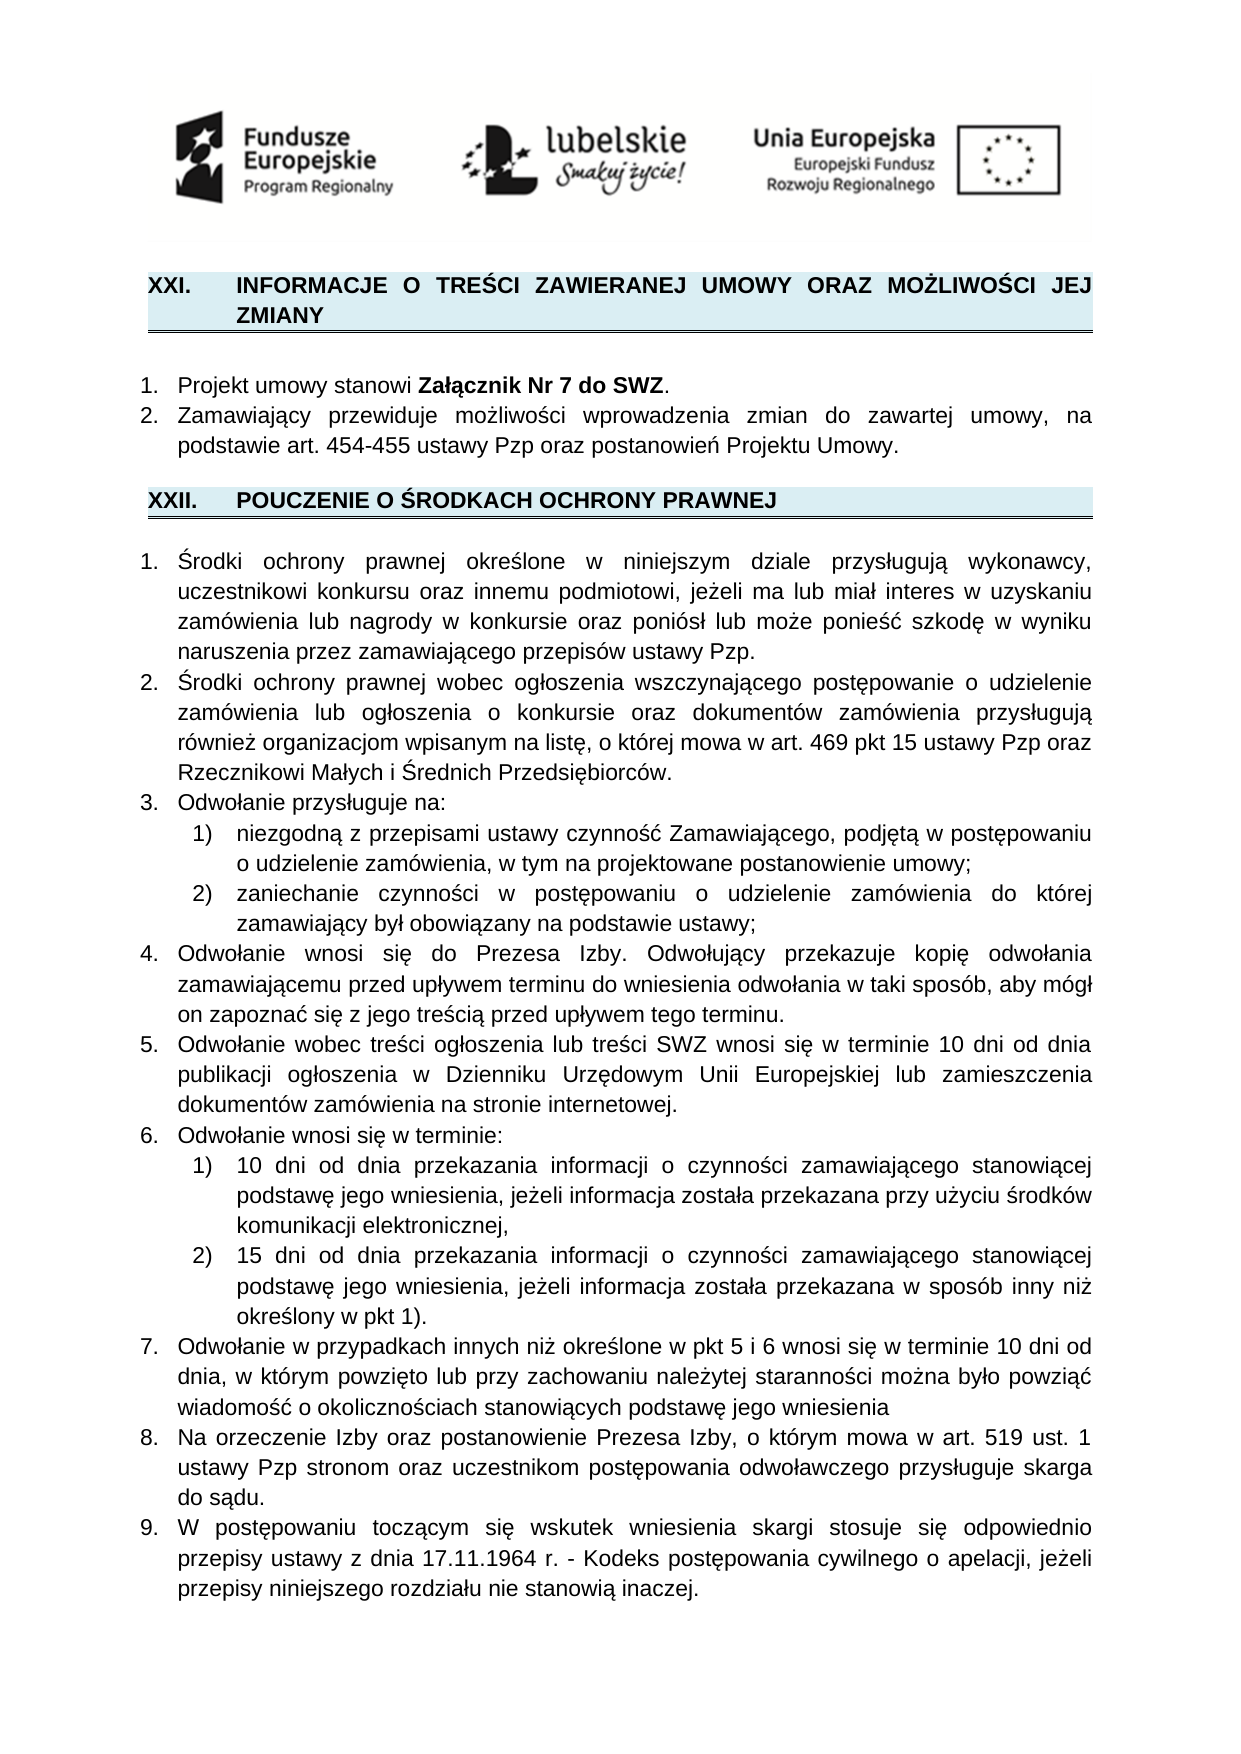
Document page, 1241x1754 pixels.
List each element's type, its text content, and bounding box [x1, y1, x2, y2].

list Środki ochrony prawnej wobec ogłoszenia wszczynającego postępowanie o udzielenie zamówienia lub ogłoszenia o konkursie oraz dokumentów zamówienia przysługują również organizacjom wpisanym na listę, o której mowa w art. 469 pkt 15 ustawy Pzp oraz Rzecznikowi Małych i Średnich Przedsiębiorców. [140, 668, 1093, 785]
list Środki ochrony prawnej określone w niniejszym dziale przysługują wykonawcy, uczestnikowi konkursu oraz innemu podmiotowi, jeżeli ma lub miał interes w uzyskaniu zamówienia lub nagrody w konkursie oraz poniósł lub może ponieść szkodę w wyniku naruszenia przez zamawiającego przepisów ustawy Pzp. [140, 548, 1093, 664]
list Na orzeczenie Izby oraz postanowienie Prezesa Izby, o którym mowa w art. 519 ust. 1 ustawy Pzp stronom oraz uczestnikom postępowania odwoławczego przysługuje skarga do sądu. [140, 1424, 1093, 1510]
picture [147, 73, 1093, 243]
list Odwołanie przysługuje na: [140, 789, 1093, 816]
list Odwołanie wobec treści ogłoszenia lub treści SWZ wnosi się w terminie 10 dni od dnia publikacji ogłoszenia w Dzienniku Urzędowym Unii Europejskiej lub zamieszczenia dokumentów zamówienia na stronie internetowej. [140, 1031, 1093, 1118]
list Odwołanie wnosi się do Prezesa Izby. Odwołujący przekazuje kopię odwołania zamawiającemu przed upływem terminu do wniesienia odwołania w taki sposób, aby mógł on zapoznać się z jego treścią przed upływem tego terminu. [140, 940, 1093, 1027]
list W postępowaniu toczącym się wskutek wniesienia skargi stosuje się odpowiednio przepisy ustawy z dnia 17.11.1964 r. - Kodeks postępowania cywilnego o apelacji, jeżeli przepisy niniejszego rozdziału nie stanowią inaczej. [140, 1514, 1093, 1601]
text 1) niezgodną z przepisami ustawy czynność Zamawiającego, podjętą w postępowaniu o udzielenie zamówienia, w tym na projektowane postanowienie umowy; [192, 819, 1093, 876]
text XXII. POUCZENIE O ŚRODKACH OCHRONY PRAWNEJ [148, 487, 1093, 516]
text XXI. INFORMACJE O TREŚCI ZAWIERANEJ UMOWY ORAZ MOŻLIWOŚCI JEJ ZMIANY [148, 272, 1093, 330]
list Zamawiający przewiduje możliwości wprowadzenia zmian do zawartej umowy, na podstawie art. 454-455 ustawy Pzp oraz postanowień Projektu Umowy. [140, 402, 1093, 458]
list Odwołanie wnosi się w terminie: [140, 1122, 1093, 1148]
text 2) zaniechanie czynności w postępowaniu o udzielenie zamówienia do której zamawiający był obowiązany na podstawie ustawy; [192, 880, 1093, 936]
text 2) 15 dni od dnia przekazania informacji o czynności zamawiającego stanowiącej podstawę jego wniesienia, jeżeli informacja została przekazana w sposób inny niż określony w pkt 1). [192, 1242, 1093, 1329]
list Odwołanie w przypadkach innych niż określone w pkt 5 i 6 wnosi się w terminie 10 dni od dnia, w którym powzięto lub przy zachowaniu należytej staranności można było powziąć wiadomość o okolicznościach stanowiących podstawę jego wniesienia [140, 1333, 1093, 1420]
list Projekt umowy stanowi Załącznik Nr 7 do SWZ. [140, 372, 1093, 398]
text 1) 10 dni od dnia przekazania informacji o czynności zamawiającego stanowiącej podstawę jego wniesienia, jeżeli informacja została przekazana przy użyciu środków komunikacji elektronicznej, [192, 1152, 1093, 1238]
